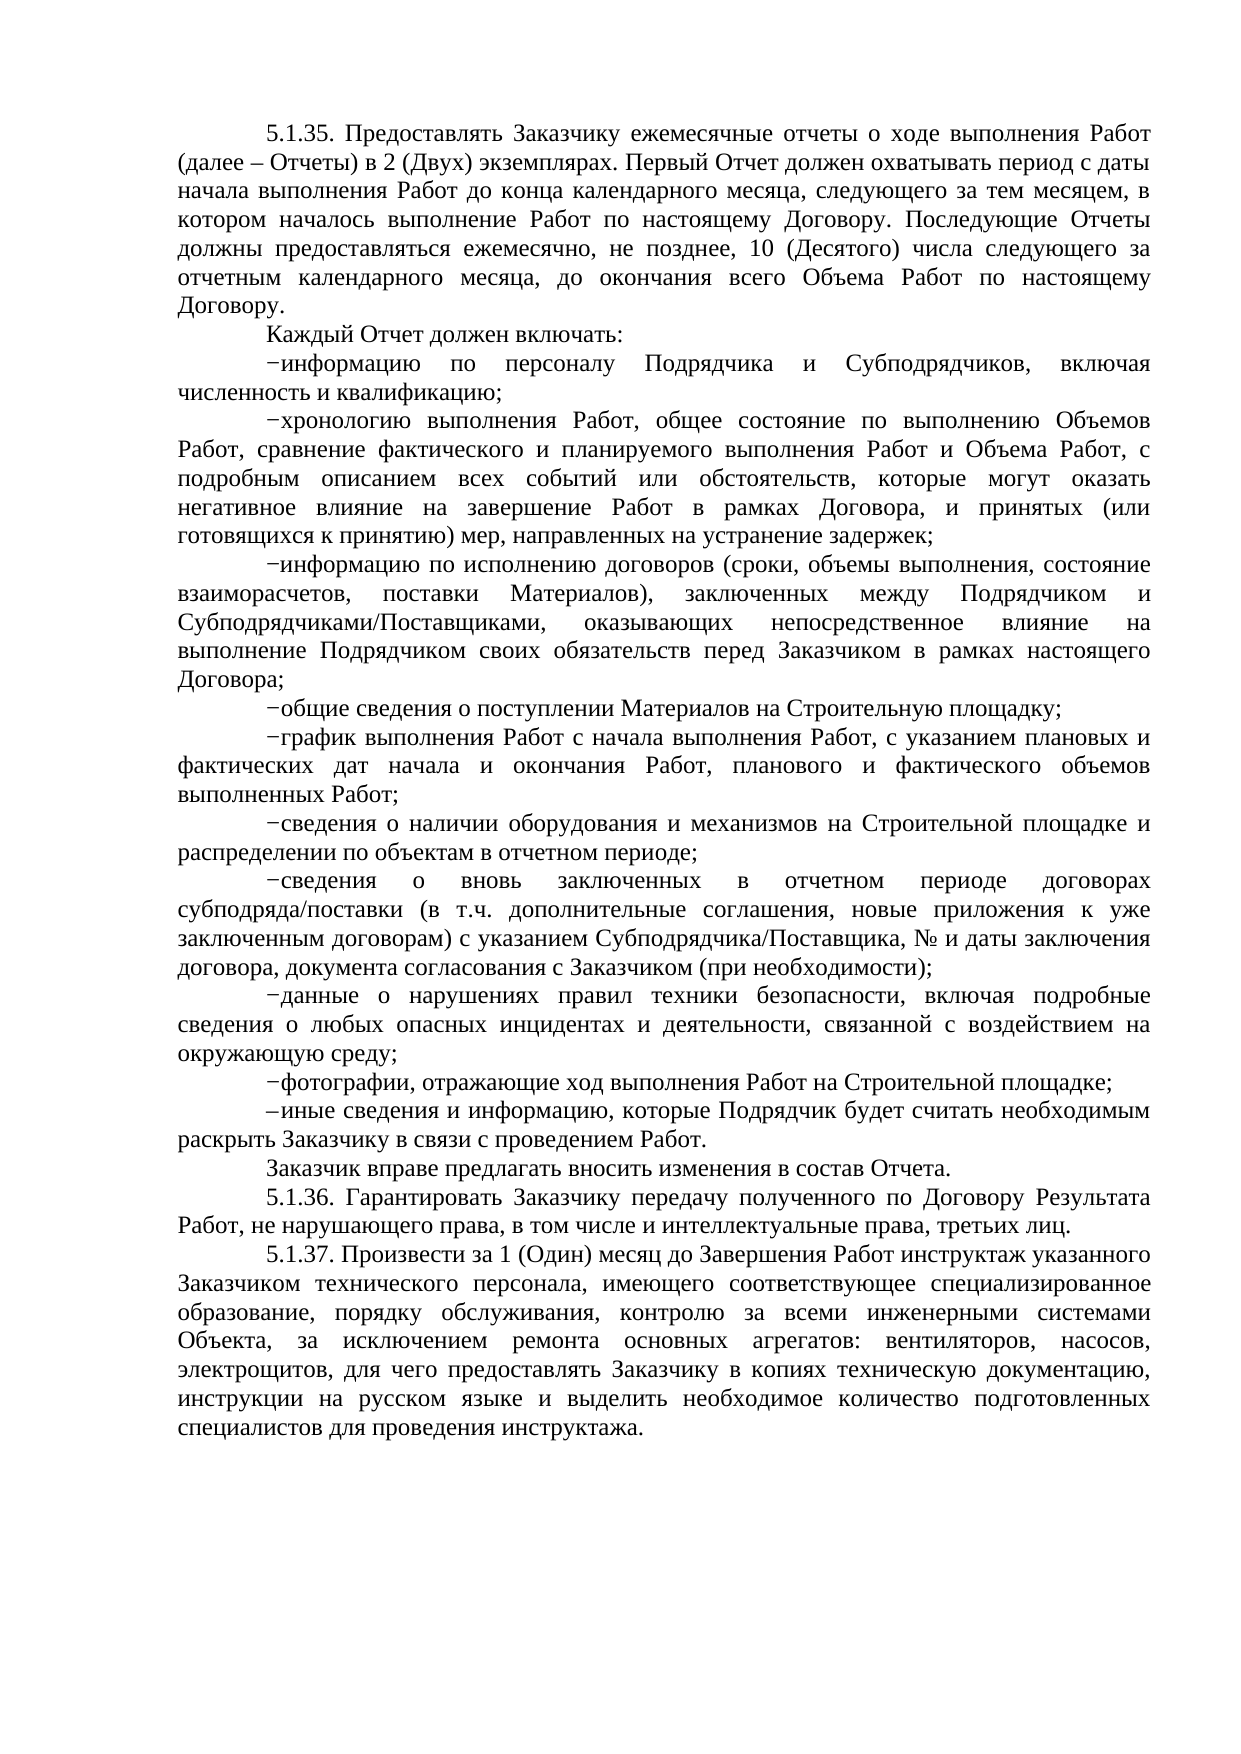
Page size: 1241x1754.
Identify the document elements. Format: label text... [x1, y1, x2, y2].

text Заказчик вправе предлагать вносить изменения в состав Отчета. [177, 1153, 1152, 1182]
text Каждый Отчет должен включать: [177, 319, 1152, 348]
text 5.1.37. Произвести за 1 (Один) месяц до Завершения Работ инструктаж указанного Заказчиком технического персонала, имеющего соответствующее специализированное образование, порядку обслуживания, контролю за всеми инженерными системами Объекта, за исключением ремонта основных агрегатов: вентиляторов, насосов, электрощитов, для чего предоставлять Заказчику в копиях техническую документацию, инструкции на русском языке и выделить необходимое количество подготовленных специалистов для проведения инструктажа. [177, 1239, 1152, 1441]
text − сведения о наличии оборудования и механизмов на Строительной площадке и распределении по объектам в отчетном периоде; [177, 808, 1152, 866]
text − сведения о вновь заключенных в отчетном периоде договорах субподряда/поставки (в т.ч. дополнительные соглашения, новые приложения к уже заключенным договорам) с указанием Субподрядчика/Поставщика, № и даты заключения договора, документа согласования с Заказчиком (при необходимости); [177, 866, 1152, 981]
text − хронологию выполнения Работ, общее состояние по выполнению Объемов Работ, сравнение фактического и планируемого выполнения Работ и Объема Работ, с подробным описанием всех событий или обстоятельств, которые могут оказать негативное влияние на завершение Работ в рамках Договора, и принятых (или готовящихся к принятию) мер, направленных на устранение задержек; [177, 406, 1152, 549]
text – иные сведения и информацию, которые Подрядчик будет считать необходимым раскрыть Заказчику в связи с проведением Работ. [177, 1096, 1152, 1153]
text − фотографии, отражающие ход выполнения Работ на Строительной площадке; [177, 1067, 1152, 1096]
text −информацию по исполнению договоров (сроки, объемы выполнения, состояние взаиморасчетов, поставки Материалов), заключенных между Подрядчиком и Субподрядчиками/Поставщиками, оказывающих непосредственное влияние на выполнение Подрядчиком своих обязательств перед Заказчиком в рамках настоящего Договора; [177, 549, 1152, 693]
text − данные о нарушениях правил техники безопасности, включая подробные сведения о любых опасных инцидентах и деятельности, связанной с воздействием на окружающую среду; [177, 981, 1152, 1067]
text 5.1.35. Предоставлять Заказчику ежемесячные отчеты о ходе выполнения Работ (далее – Отчеты) в 2 (Двух) экземплярах. Первый Отчет должен охватывать период с даты начала выполнения Работ до конца календарного месяца, следующего за тем месяцем, в котором началось выполнение Работ по настоящему Договору. Последующие Отчеты должны предоставляться ежемесячно, не позднее, 10 (Десятого) числа следующего за отчетным календарного месяца, до окончания всего Объема Работ по настоящему Договору. [177, 118, 1152, 319]
text 5.1.36. Гарантировать Заказчику передачу полученного по Договору Результата Работ, не нарушающего права, в том числе и интеллектуальные права, третьих лиц. [177, 1182, 1152, 1239]
text − общие сведения о поступлении Материалов на Строительную площадку; [177, 693, 1152, 722]
text − информацию по персоналу Подрядчика и Субподрядчиков, включая численность и квалификацию; [177, 348, 1152, 406]
text − график выполнения Работ с начала выполнения Работ, с указанием плановых и фактических дат начала и окончания Работ, планового и фактического объемов выполненных Работ; [177, 722, 1152, 808]
